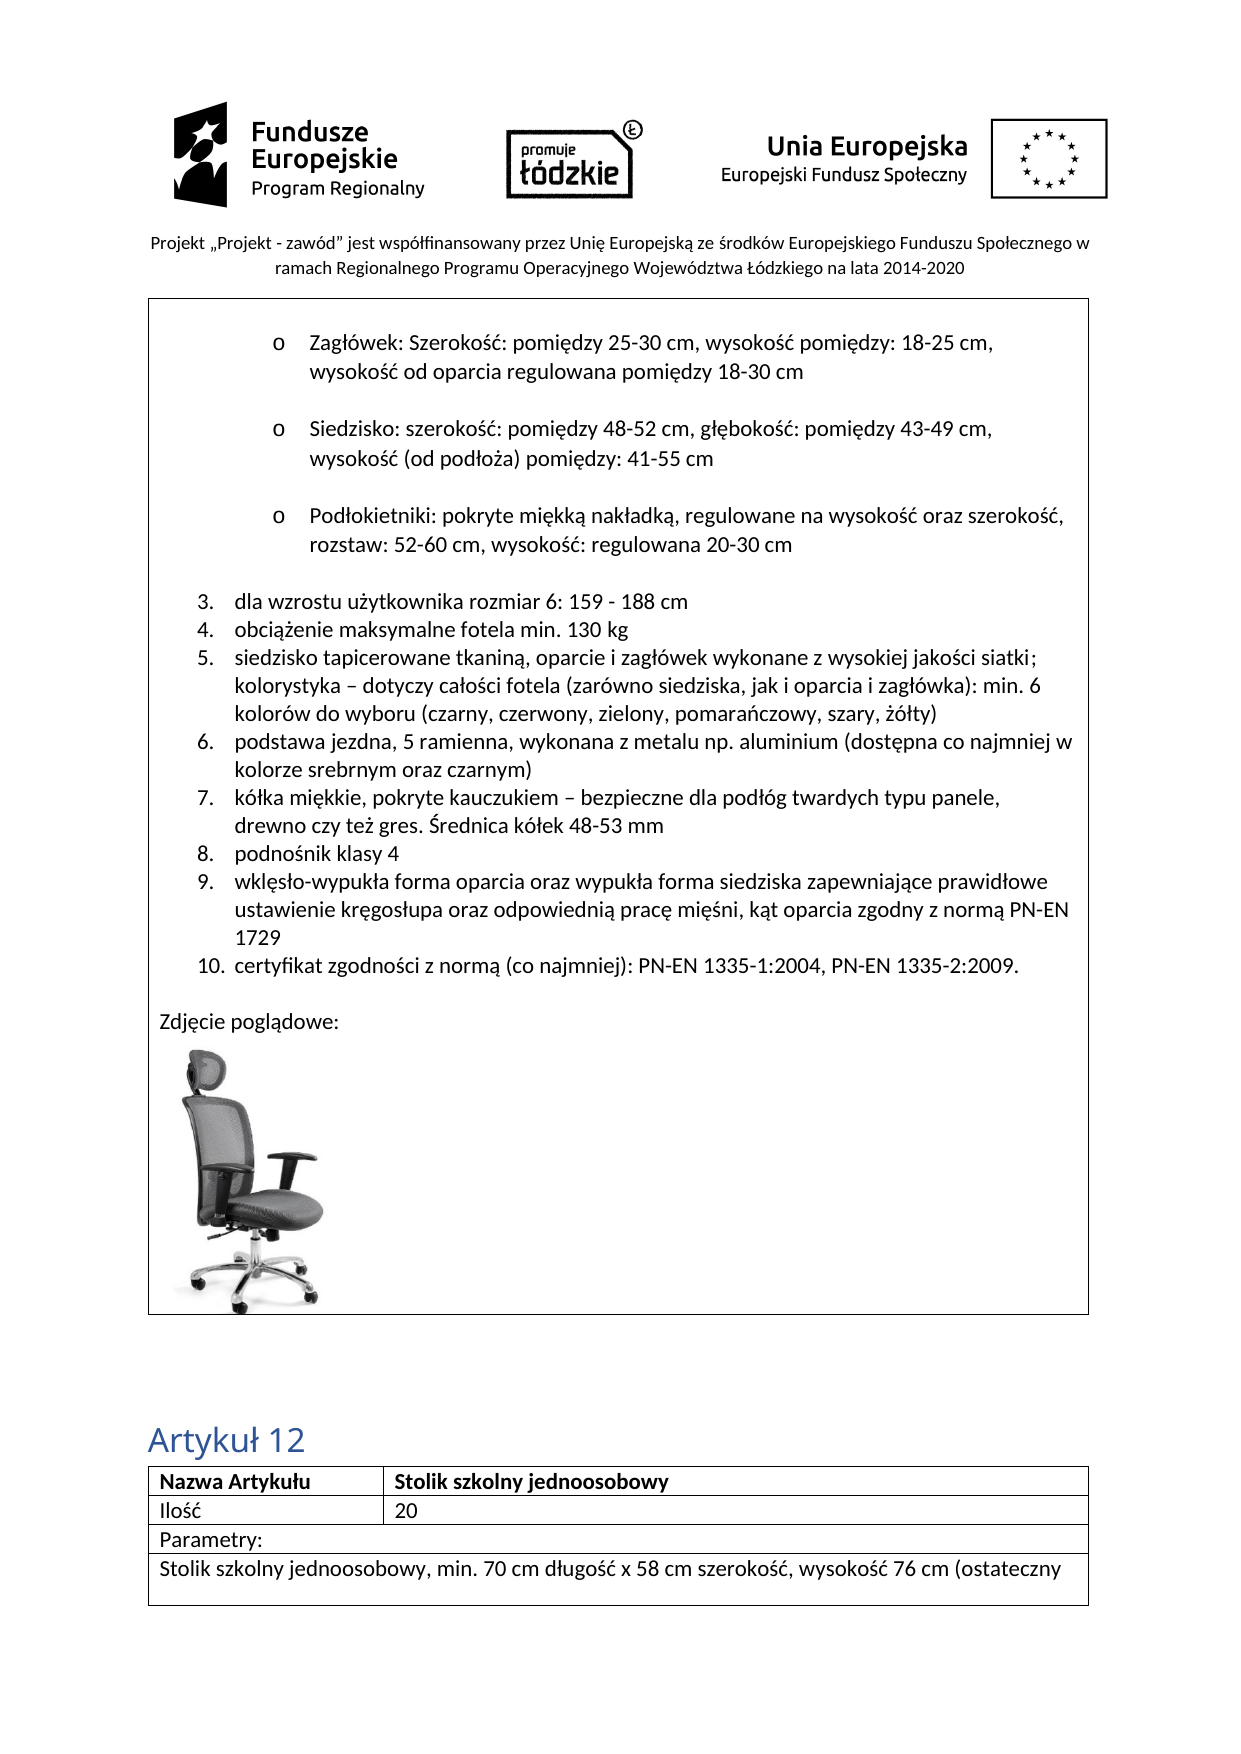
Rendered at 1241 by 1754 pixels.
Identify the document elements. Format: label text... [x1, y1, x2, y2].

picture [147, 73, 1134, 232]
table_cell Ilość [149, 1496, 383, 1524]
table_header Nazwa Artykułu [149, 1467, 383, 1495]
table_cell Parametry: [149, 1525, 1088, 1553]
picture [159, 1035, 355, 1314]
table_header Stolik szkolny jednoosobowy [384, 1467, 1088, 1495]
subtitle Artykuł 12 [148, 1417, 1093, 1463]
table_cell 20 [384, 1496, 1088, 1524]
